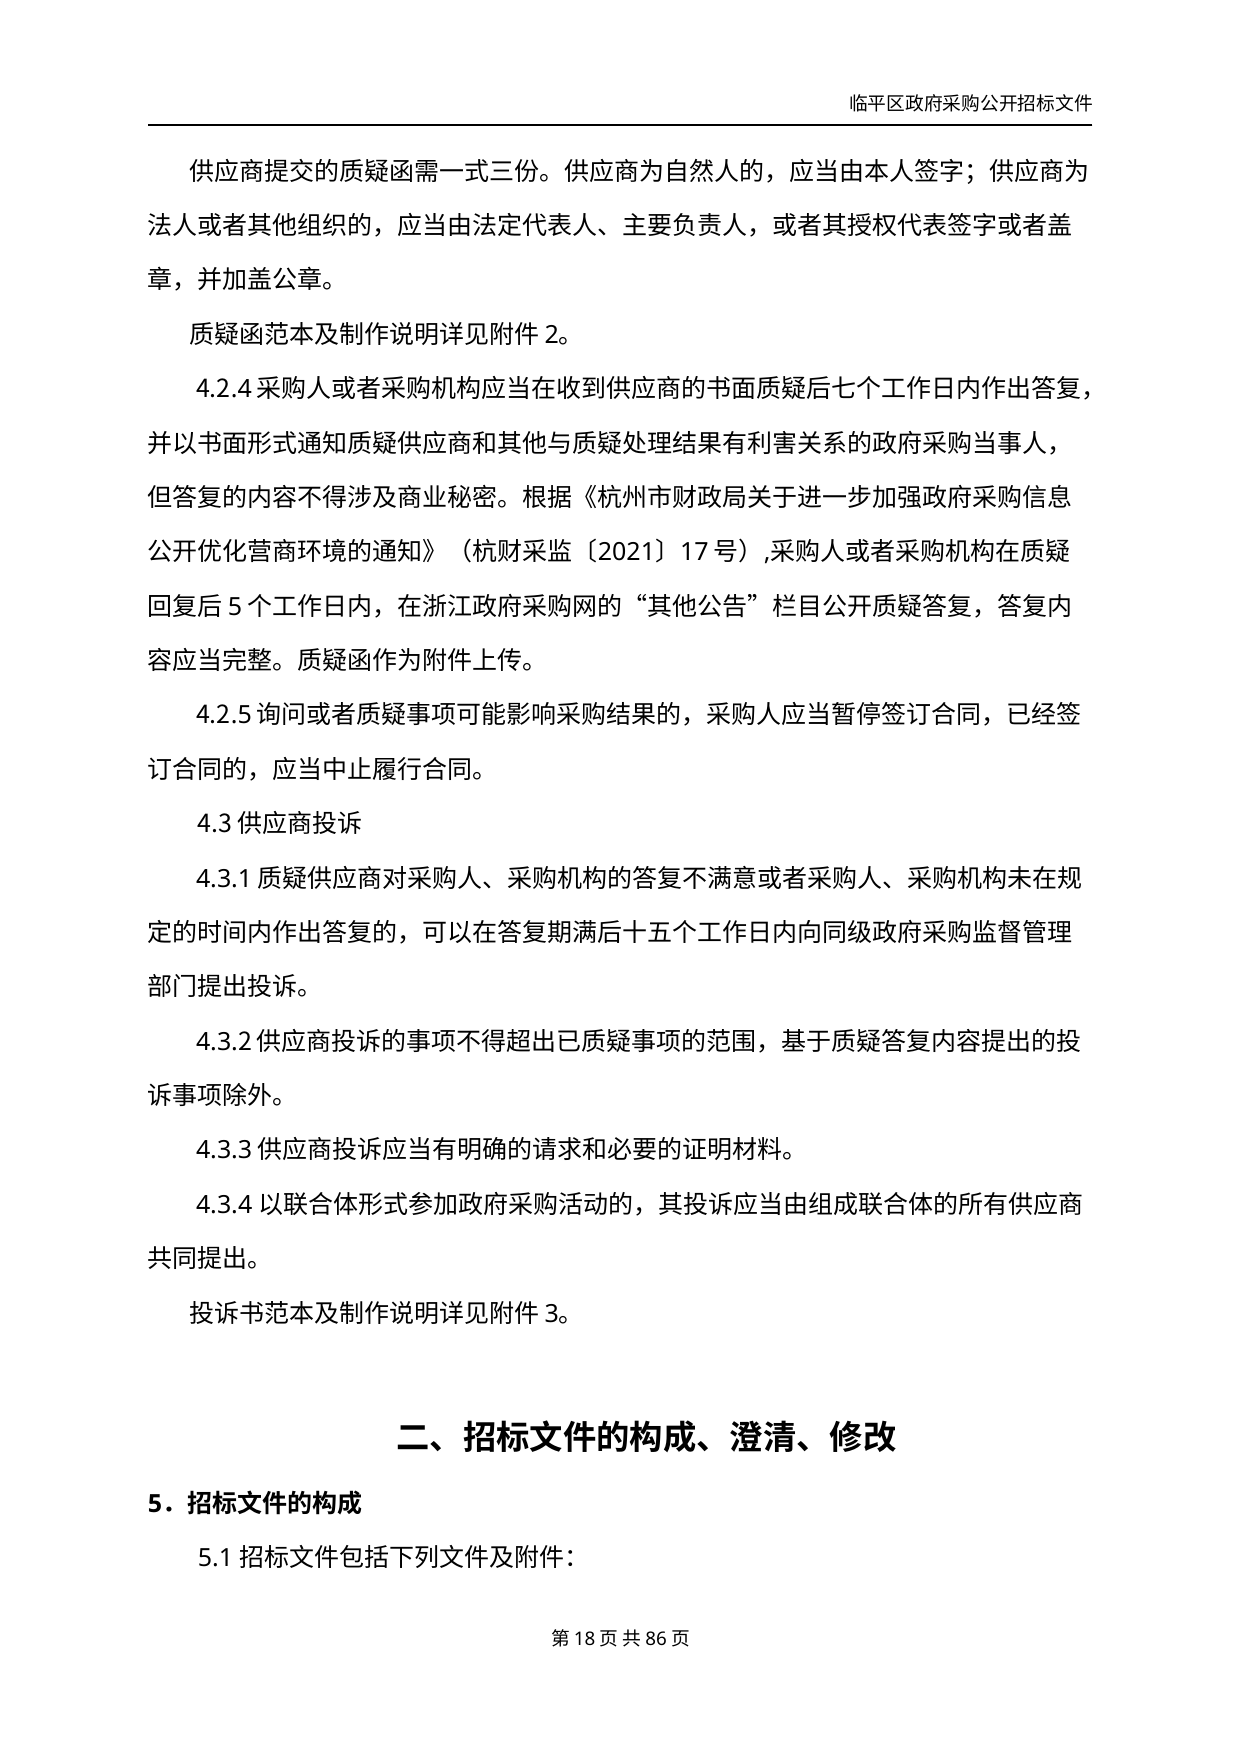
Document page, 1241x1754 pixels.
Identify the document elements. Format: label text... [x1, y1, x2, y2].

text 4.2.4采购人或者采购机构应当在收到供应商的书面质疑后七个工作日内作出答复，并以书面形式通知质疑供应商和其他与质疑处理结果有利害关系的政府采购当事人，但答复的内容不得涉及商业秘密。根据《杭州市财政局关于进一步加强政府采购信息公开优化营商环境的通知》（杭财采监〔2021〕17号）,采购人或者采购机构在质疑回复后5个工作日内，在浙江政府采购网的“其他公告”栏目公开质疑答复，答复内容应当完整。质疑函作为附件上传。 [148, 369, 1092, 677]
text 质疑函范本及制作说明详见附件2。 [148, 314, 1092, 351]
text 二、招标文件的构成、澄清、修改 [148, 1411, 1092, 1459]
text 4.3.2供应商投诉的事项不得超出已质疑事项的范围，基于质疑答复内容提出的投诉事项除外。 [148, 1021, 1092, 1112]
text 4.3.4 以联合体形式参加政府采购活动的，其投诉应当由组成联合体的所有供应商共同提出。 [148, 1184, 1092, 1275]
text 4.2.5询问或者质疑事项可能影响采购结果的，采购人应当暂停签订合同，已经签订合同的，应当中止履行合同。 [148, 695, 1092, 786]
text 5．招标文件的构成 [148, 1483, 1092, 1519]
text 4.3.1质疑供应商对采购人、采购机构的答复不满意或者采购人、采购机构未在规定的时间内作出答复的，可以在答复期满后十五个工作日内向同级政府采购监督管理部门提出投诉。 [148, 858, 1092, 1003]
text 供应商提交的质疑函需一式三份。供应商为自然人的，应当由本人签字；供应商为法人或者其他组织的，应当由法定代表人、主要负责人，或者其授权代表签字或者盖章，并加盖公章。 [148, 151, 1092, 296]
text 5.1 招标文件包括下列文件及附件： [148, 1537, 1092, 1574]
text 投诉书范本及制作说明详见附件3。 [148, 1293, 1092, 1329]
text 4.3供应商投诉 [148, 804, 1092, 840]
text 4.3.3供应商投诉应当有明确的请求和必要的证明材料。 [148, 1130, 1092, 1166]
